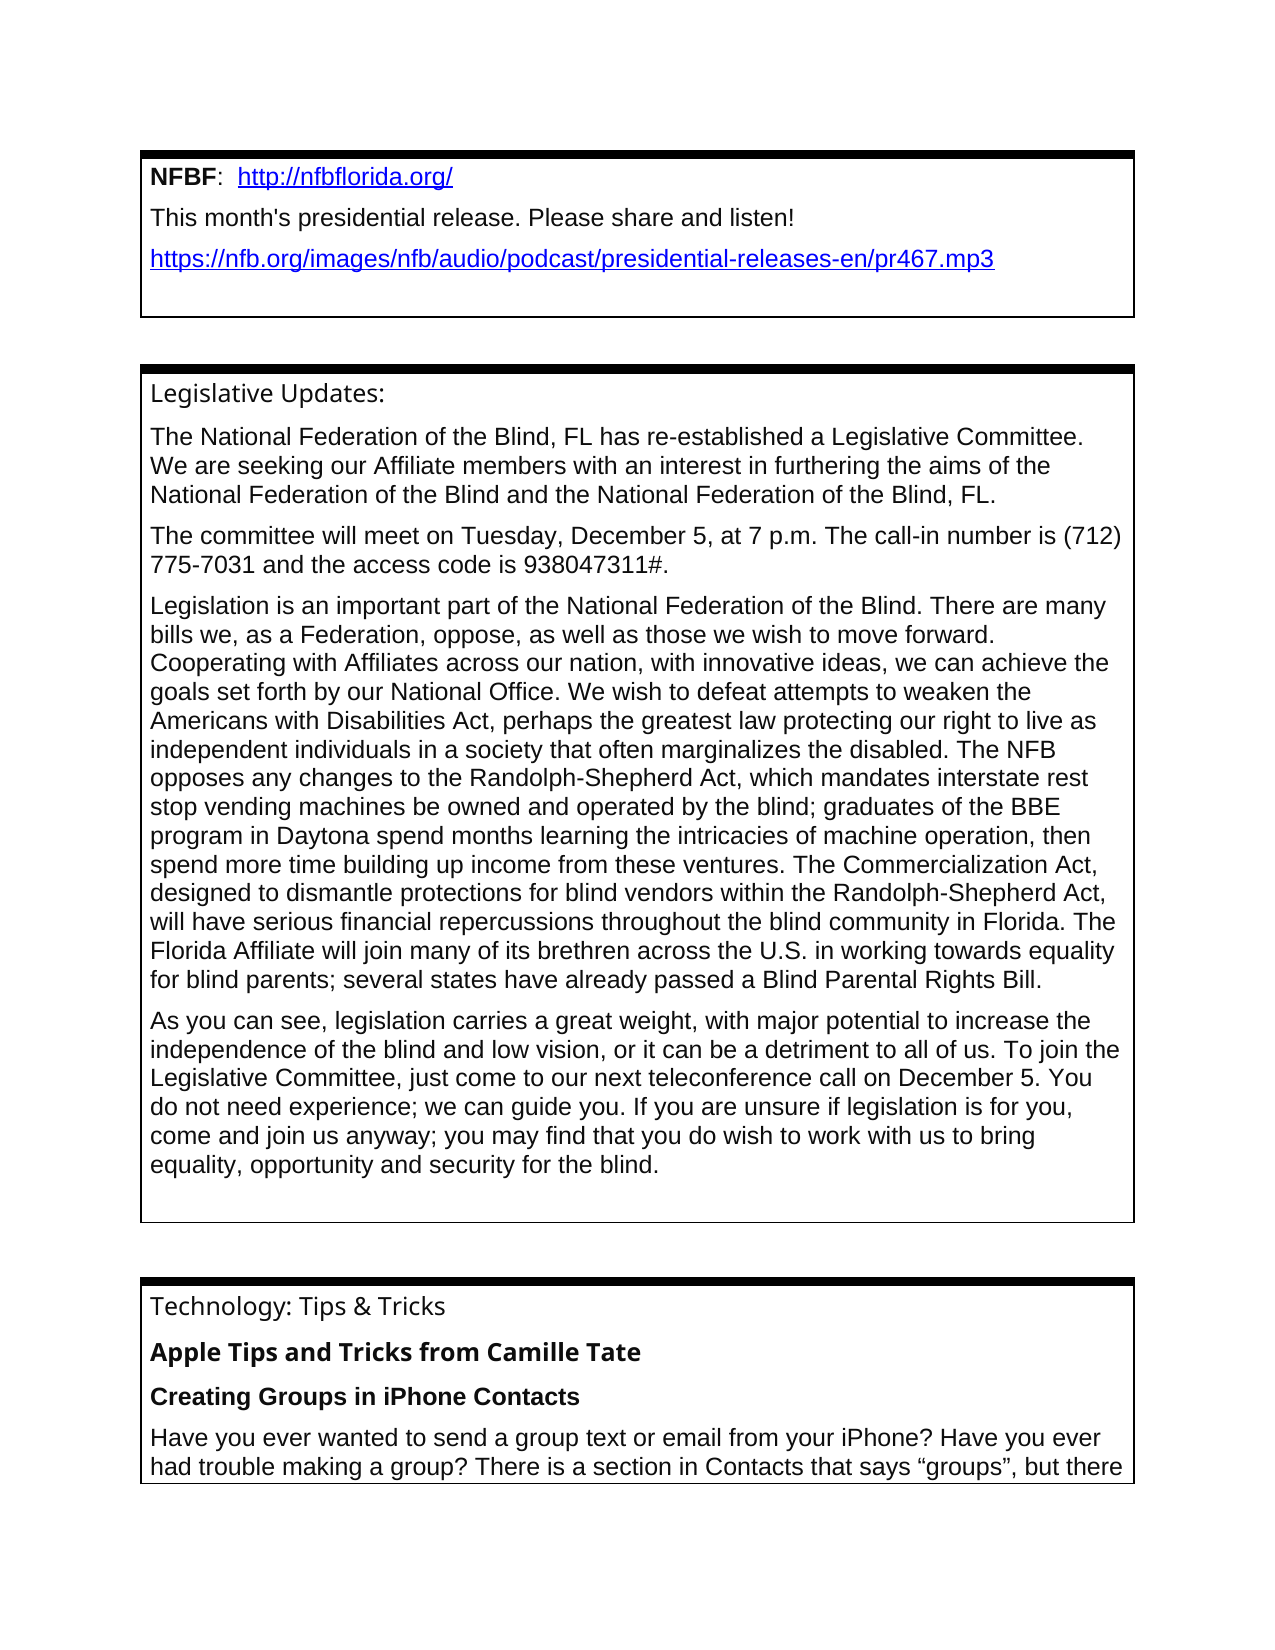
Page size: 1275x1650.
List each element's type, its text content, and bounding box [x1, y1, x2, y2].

text Technology: Tips & Tricks [142, 1286, 1133, 1323]
text This month's presidential release. Please share and listen! [142, 191, 1133, 231]
text https://nfb.org/images/nfb/audio/podcast/presidential-releases-en/pr467.mp3 [142, 232, 1133, 273]
text NFBF: http://nfbflorida.org/ [142, 159, 1133, 190]
text Legislation is an important part of the National Federation of the Blind. There are many bills we, as a Federation, oppose, as well as those we wish to move forward. Cooperating with Affiliates across our nation, with innovative ideas, we can achieve the goals set forth by our National Office. We wish to defeat attempts to weaken the Americans with Disabilities Act, perhaps the greatest law protecting our right to live as independent individuals in a society that often marginalizes the disabled. The NFB opposes any changes to the Randolph-Shepherd Act, which mandates interstate rest stop vending machines be owned and operated by the blind; graduates of the BBE program in Daytona spend months learning the intricacies of machine operation, then spend more time building up income from these ventures. The Commercialization Act, designed to dismantle protections for blind vendors within the Randolph-Shepherd Act, will have serious financial repercussions throughout the blind community in Florida. The Florida Affiliate will join many of its brethren across the U.S. in working towards equality for blind parents; several states have already passed a Blind Parental Rights Bill. [142, 579, 1133, 993]
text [142, 1411, 1133, 1483]
text The National Federation of the Blind, FL has re-established a Legislative Committee. We are seeking our Affiliate members with an interest in furthering the aims of the National Federation of the Blind and the National Federation of the Blind, FL. [142, 411, 1133, 508]
text Legislative Updates: [142, 374, 1133, 410]
text Creating Groups in iPhone Contacts [142, 1370, 1133, 1410]
text As you can see, legislation carries a great weight, with major potential to increase the independence of the blind and low vision, or it can be a detriment to all of us. To join the Legislative Committee, just come to our next teleconference call on December 5. You do not need experience; we can guide you. If you are unsure if legislation is for you, come and join us anyway; you may find that you do wish to work with us to bring equality, opportunity and security for the blind. [142, 994, 1133, 1178]
text Apple Tips and Tricks from Camille Tate [142, 1324, 1133, 1369]
text The committee will meet on Tuesday, December 5, at 7 p.m. The call-in number is (712) 775-7031 and the access code is 938047311#. [142, 509, 1133, 578]
